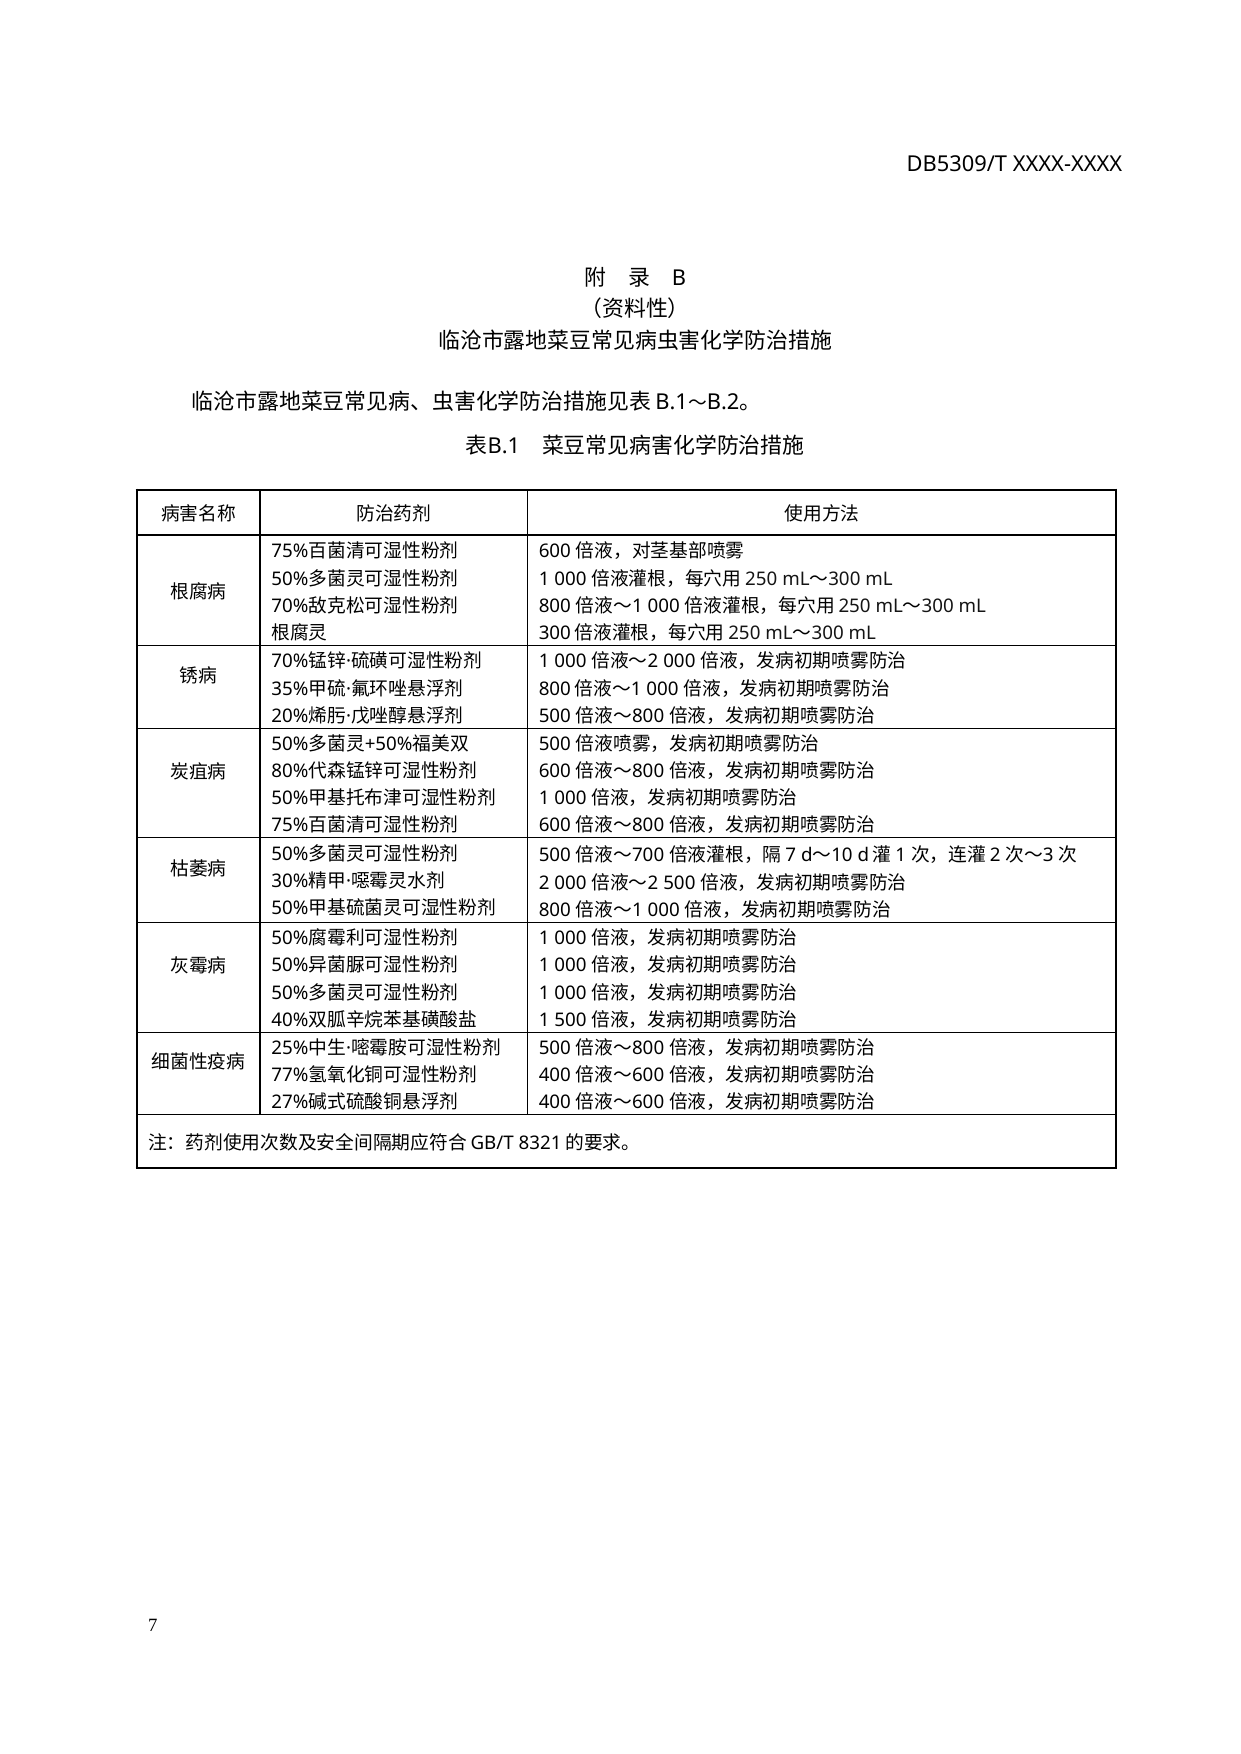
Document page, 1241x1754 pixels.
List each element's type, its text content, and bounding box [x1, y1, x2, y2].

table_cell 50%多菌灵+50%福美双 80%代森锰锌可湿性粉剂 50%甲基托布津可湿性粉剂 75%百菌清可湿性粉剂 [261, 729, 527, 837]
table_cell 500 倍液～800 倍液，发病初期喷雾防治 400 倍液～600 倍液，发病初期喷雾防治 400 倍液～600 倍液，发病初期喷雾防治 [528, 1033, 1115, 1114]
table_header 防治药剂 [261, 491, 527, 534]
table_cell 灰霉病 [138, 923, 259, 1032]
text （资料性） 临沧市露地菜豆常见病虫害化学防治措施 [148, 259, 1122, 355]
table_cell 注：药剂使用次数及安全间隔期应符合GB/T 8321的要求。 [138, 1115, 1115, 1167]
table_cell 锈病 [138, 646, 259, 727]
table_cell 细菌性疫病 [138, 1033, 259, 1114]
table_cell 50%腐霉利可湿性粉剂 50%异菌脲可湿性粉剂 50%多菌灵可湿性粉剂 40%双胍辛烷苯基磺酸盐 [261, 923, 527, 1032]
table_cell 根腐病 [138, 536, 259, 645]
table_cell 70%锰锌·硫磺可湿性粉剂 35%甲硫·氟环唑悬浮剂 20%烯肟·戊唑醇悬浮剂 [261, 646, 527, 727]
table_header 使用方法 [528, 491, 1115, 534]
table_cell 25%中生·嘧霉胺可湿性粉剂 77%氢氧化铜可湿性粉剂 27%碱式硫酸铜悬浮剂 [261, 1033, 527, 1114]
text 菜豆常见病害化学防治措施 [148, 428, 1122, 460]
table_cell 50%多菌灵可湿性粉剂 30%精甲·噁霉灵水剂 50%甲基硫菌灵可湿性粉剂 [261, 838, 527, 922]
table_cell 500 倍液～700 倍液灌根，隔7 d～10 d灌1 次，连灌2 次～3 次 2 000 倍液～2 500 倍液，发病初期喷雾防治 800 倍液～1 000 倍液，发病初期喷雾防治 [528, 838, 1115, 922]
text 临沧市露地菜豆常见病、虫害化学防治措施见表B.1～B.2。 [148, 384, 1122, 416]
table_cell 枯萎病 [138, 838, 259, 922]
table_cell 600 倍液，对茎基部喷雾 1 000 倍液灌根，每穴用250 mL～300 mL 800 倍液～1 000 倍液灌根，每穴用250 mL～300 mL 300倍液灌根，每穴用250 mL～300 mL [528, 536, 1115, 645]
table_header 病害名称 [138, 491, 259, 534]
table_cell 75%百菌清可湿性粉剂 50%多菌灵可湿性粉剂 70%敌克松可湿性粉剂 根腐灵 [261, 536, 527, 645]
table_cell 炭疽病 [138, 729, 259, 837]
table_cell 1 000 倍液～2 000 倍液，发病初期喷雾防治 800倍液～1 000 倍液，发病初期喷雾防治 500 倍液～800 倍液，发病初期喷雾防治 [528, 646, 1115, 727]
table_cell 500 倍液喷雾，发病初期喷雾防治 600 倍液～800 倍液，发病初期喷雾防治 1 000 倍液，发病初期喷雾防治 600 倍液～800 倍液，发病初期喷雾防治 [528, 729, 1115, 837]
table_cell 1 000 倍液，发病初期喷雾防治 1 000 倍液，发病初期喷雾防治 1 000 倍液，发病初期喷雾防治 1 500 倍液，发病初期喷雾防治 [528, 923, 1115, 1032]
